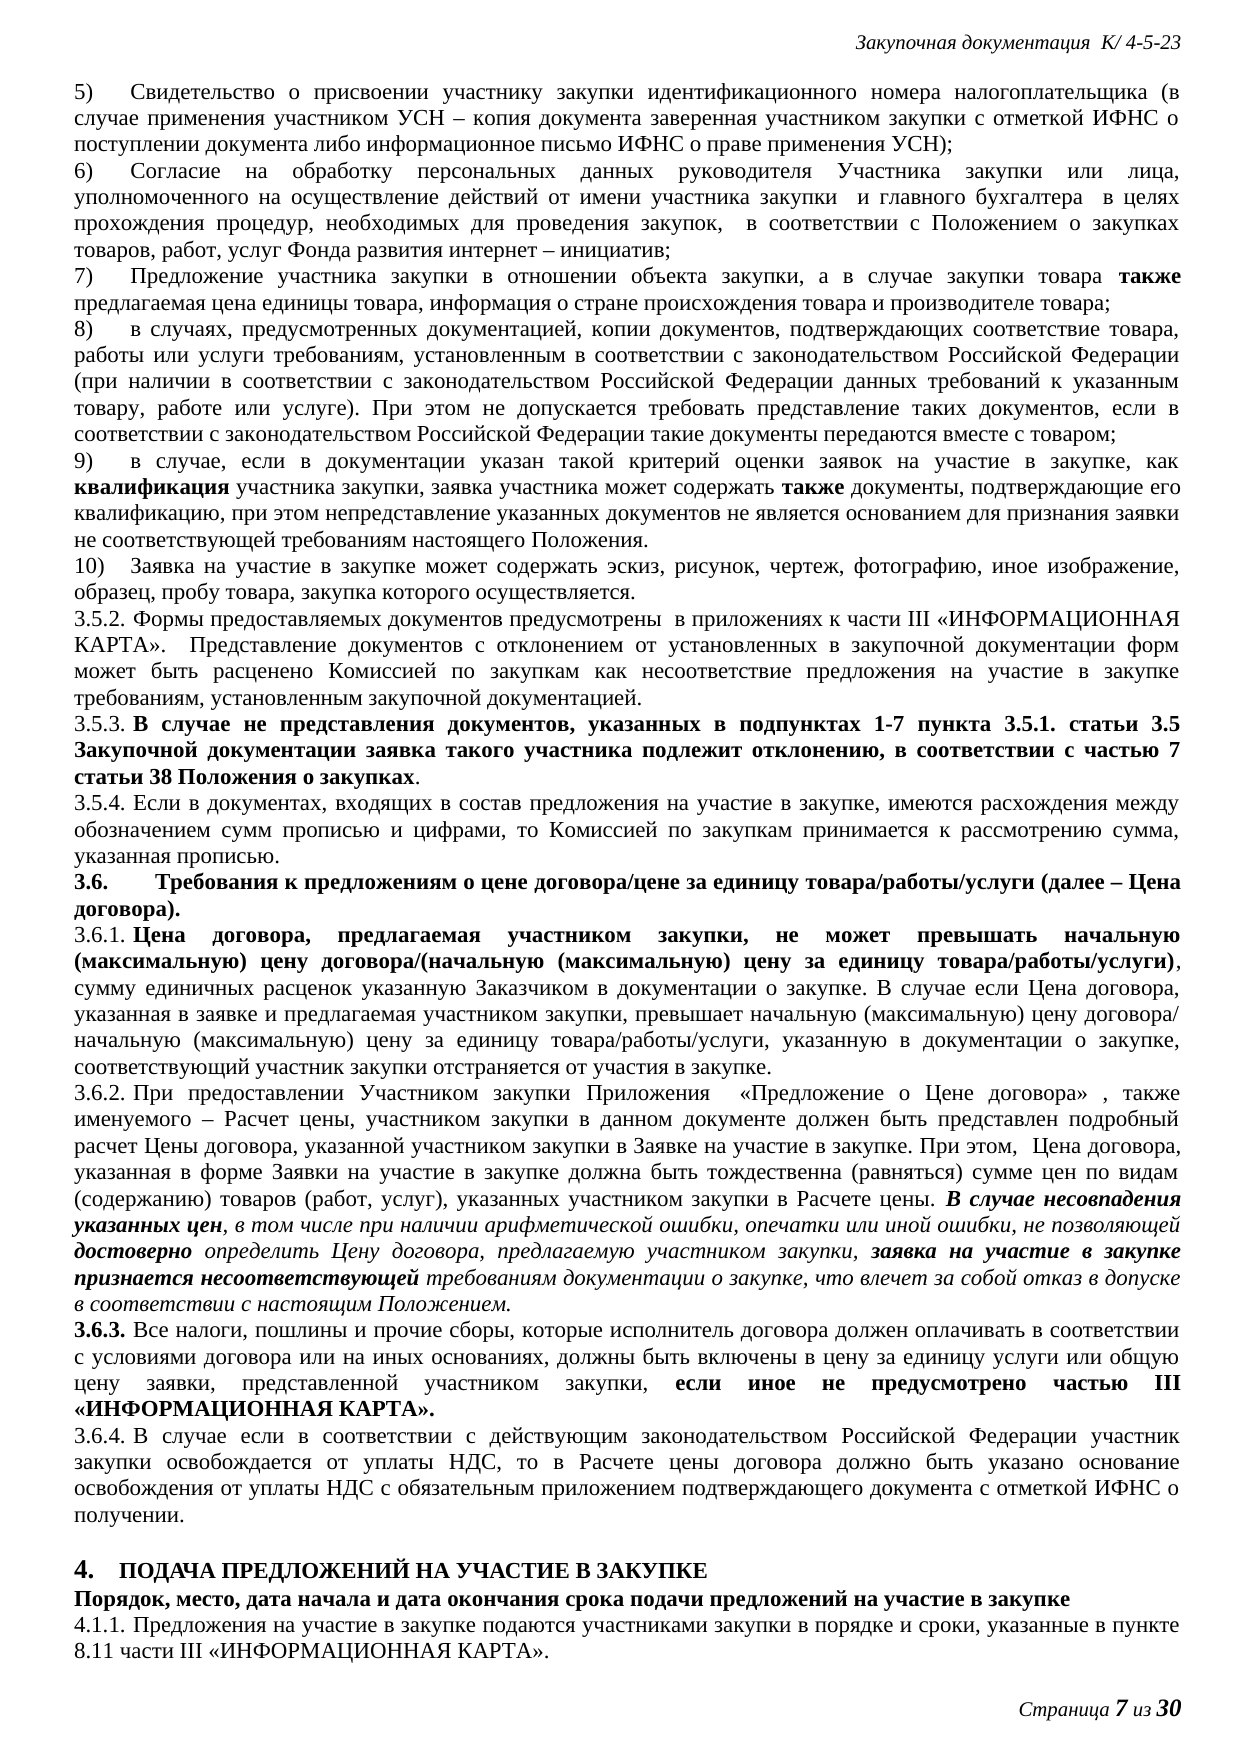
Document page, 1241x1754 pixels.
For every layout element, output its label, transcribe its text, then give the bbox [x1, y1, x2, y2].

list Формы предоставляемых документов предусмотрены в приложениях к части III «ИНФОРМАЦИОННАЯ КАРТА». Представление документов с отклонением от установленных в закупочной документации форм может быть расценено Комиссией по закупкам как несоответствие предложения на участие в закупке требованиям, установленным закупочной документацией. [74, 605, 1181, 710]
list Предложение участника закупки в отношении объекта закупки, а в случае закупки товара также предлагаемая цена единицы товара, информация о стране происхождения товара и производителе товара; [74, 262, 1181, 315]
list Согласие на обработку персональных данных руководителя Участника закупки или лица, уполномоченного на осуществление действий от имени участника закупки и главного бухгалтера в целях прохождения процедур, необходимых для проведения закупок, в соответствии с Положением о закупках товаров, работ, услуг Фонда развития интернет – инициатив; [74, 157, 1181, 262]
list Если в документах, входящих в состав предложения на участие в закупке, имеются расхождения между обозначением сумм прописью и цифрами, то Комиссией по закупкам принимается к рассмотрению сумма, указанная прописью. [74, 789, 1181, 868]
subtitle Предложения на участие в закупке подаются участниками закупки в порядке и сроки, указанные в пункте 8.11 части III «ИНФОРМАЦИОННАЯ КАРТА». [74, 1611, 1181, 1664]
subtitle ПОДАЧА ПРЕДЛОЖЕНИЙ НА УЧАСТИЕ В ЗАКУПКЕ [74, 1553, 1181, 1585]
list Свидетельство о присвоении участнику закупки идентификационного номера налогоплательщика (в случае применения участником УСН – копия документа заверенная участником закупки с отметкой ИФНС о поступлении документа либо информационное письмо ИФНС о праве применения УСН); [74, 78, 1181, 157]
list Цена договора, предлагаемая участником закупки, не может превышать начальную (максимальную) цену договора/(начальную (максимальную) цену за единицу товара/работы/услуги), сумму единичных расценок указанную Заказчиком в документации о закупке. В случае если Цена договора, указанная в заявке и предлагаемая участником закупки, превышает начальную (максимальную) цену договора/ начальную (максимальную) цену за единицу товара/работы/услуги, указанную в документации о закупке, соответствующий участник закупки отстраняется от участия в закупке. [74, 921, 1181, 1079]
list в случаях, предусмотренных документацией, копии документов, подтверждающих соответствие товара, работы или услуги требованиям, установленным в соответствии с законодательством Российской Федерации (при наличии в соответствии с законодательством Российской Федерации данных требований к указанным товару, работе или услуге). При этом не допускается требовать представление таких документов, если в соответствии с законодательством Российской Федерации такие документы передаются вместе с товаром; [74, 315, 1181, 447]
subtitle Требования к предложениям о цене договора/цене за единицу товара/работы/услуги (далее – Цена договора). [74, 868, 1181, 921]
list Все налоги, пошлины и прочие сборы, которые исполнитель договора должен оплачивать в соответствии с условиями договора или на иных основаниях, должны быть включены в цену за единицу услуги или общую цену заявки, представленной участником закупки, если иное не предусмотрено частью III «ИНФОРМАЦИОННАЯ КАРТА». [74, 1316, 1181, 1422]
list Заявка на участие в закупке может содержать эскиз, рисунок, чертеж, фотографию, иное изображение, образец, пробу товара, закупка которого осуществляется. [74, 552, 1181, 605]
subtitle Порядок, место, дата начала и дата окончания срока подачи предложений на участие в закупке [74, 1585, 1181, 1611]
list в случае, если в документации указан такой критерий оценки заявок на участие в закупке, как квалификация участника закупки, заявка участника может содержать также документы, подтверждающие его квалификацию, при этом непредставление указанных документов не является основанием для признания заявки не соответствующей требованиям настоящего Положения. [74, 447, 1181, 552]
list В случае не представления документов, указанных в подпунктах 1-7 пункта 3.5.1. статьи 3.5 Закупочной документации заявка такого участника подлежит отклонению, в соответствии с частью 7 статьи 38 Положения о закупках. [74, 710, 1181, 789]
list В случае если в соответствии с действующим законодательством Российской Федерации участник закупки освобождается от уплаты НДС, то в Расчете цены договора должно быть указано основание освобождения от уплаты НДС с обязательным приложением подтверждающего документа с отметкой ИФНС о получении. [74, 1422, 1181, 1527]
list При предоставлении Участником закупки Приложения «Предложение о Цене договора» , также именуемого – Расчет цены, участником закупки в данном документе должен быть представлен подробный расчет Цены договора, указанной участником закупки в Заявке на участие в закупке. При этом, Цена договора, указанная в форме Заявки на участие в закупке должна быть тождественна (равняться) сумме цен по видам (содержанию) товаров (работ, услуг), указанных участником закупки в Расчете цены. В случае несовпадения указанных цен, в том числе при наличии арифметической ошибки, опечатки или иной ошибки, не позволяющей достоверно определить Цену договора, предлагаемую участником закупки, заявка на участие в закупке признается несоответствующей требованиям документации о закупке, что влечет за собой отказ в допуске в соответствии с настоящим Положением. [74, 1079, 1181, 1316]
